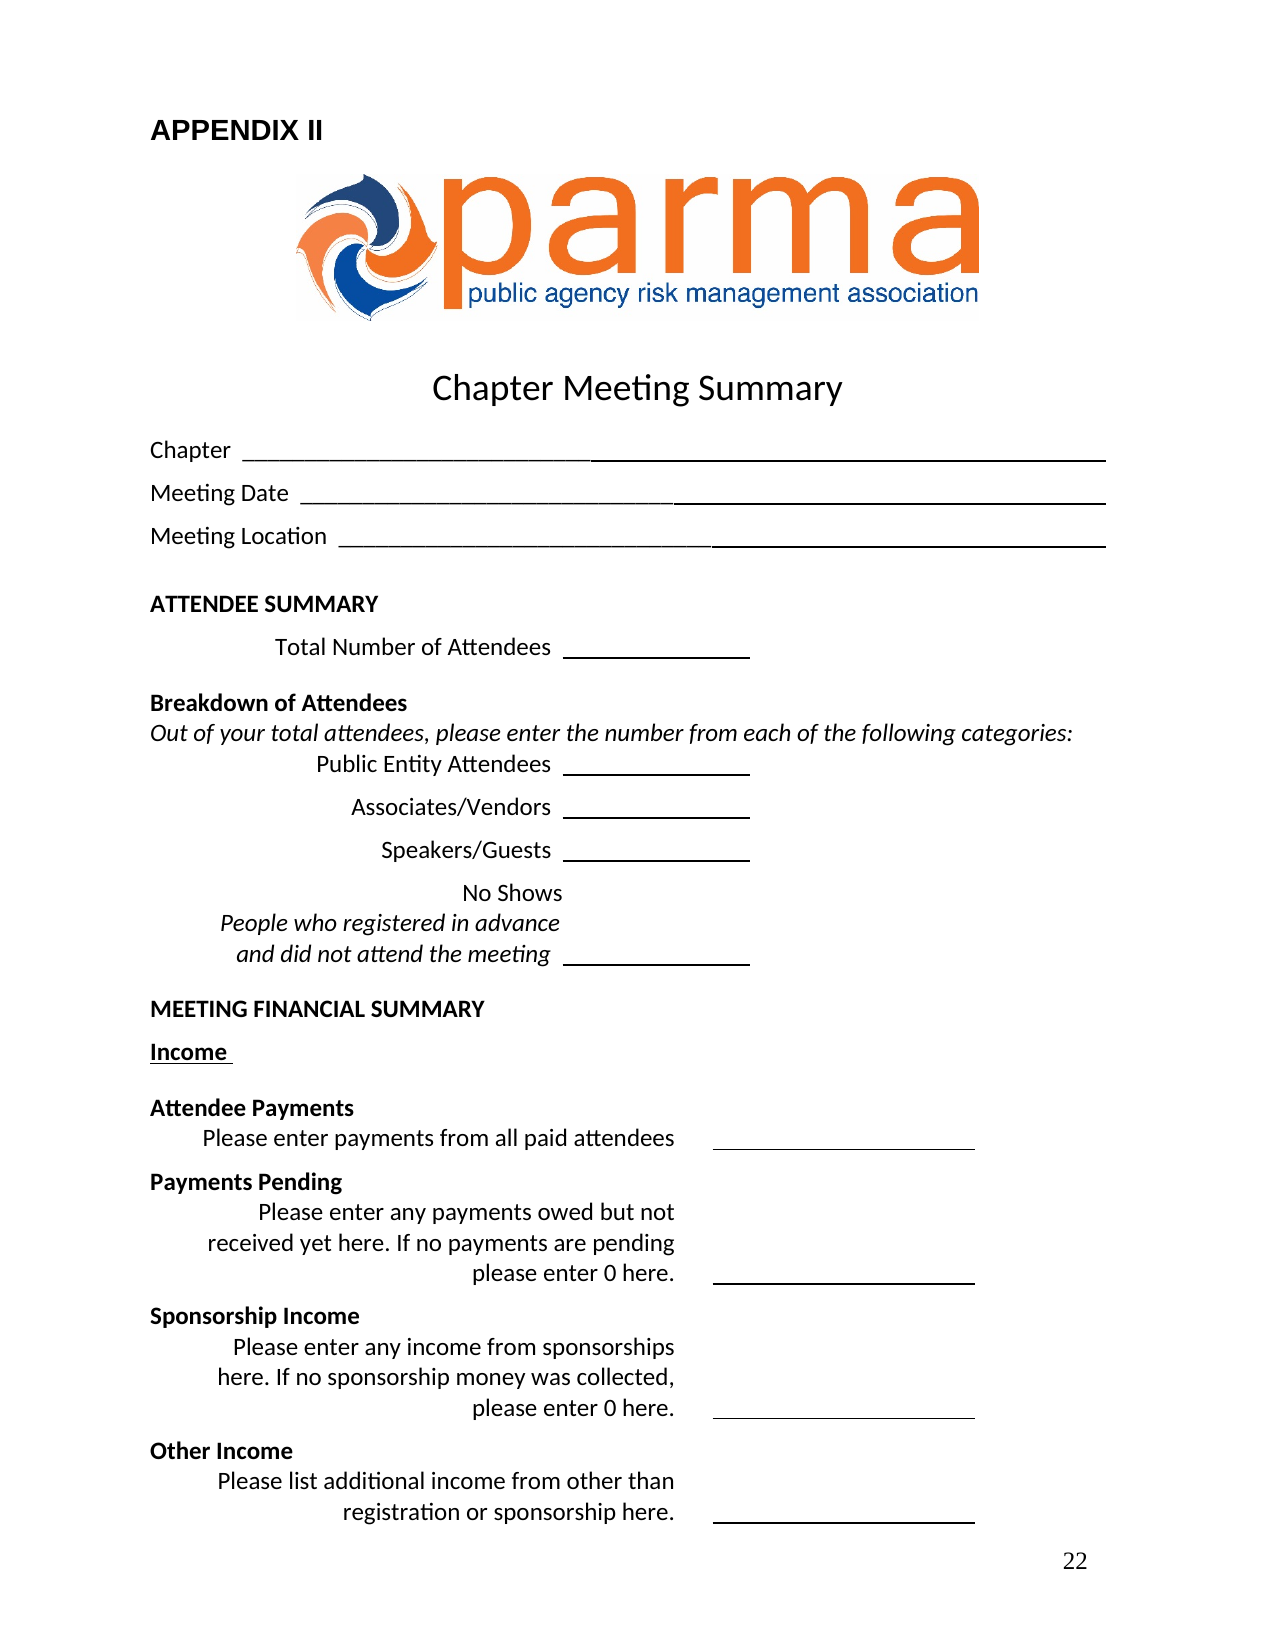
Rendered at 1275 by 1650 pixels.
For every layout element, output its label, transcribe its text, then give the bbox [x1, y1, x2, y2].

text registration or sponsorship here. [150, 1496, 1125, 1526]
text Please enter any payments owed but not [150, 1196, 1125, 1227]
text Please enter payments from all paid attendees [150, 1123, 1125, 1153]
text Payments Pending [150, 1166, 1125, 1196]
text Income [150, 1037, 1125, 1067]
text please enter 0 here. [150, 1392, 1125, 1422]
text Chapter ____________________________ [150, 434, 1125, 465]
text here. If no sponsorship money was collected, [150, 1361, 1125, 1392]
text received yet here. If no payments are pending [150, 1227, 1125, 1257]
text Public Entity Attendees [150, 748, 1125, 778]
text ATTENDEE SUMMARY [150, 588, 1125, 619]
text please enter 0 here. [150, 1257, 1125, 1288]
text Associates/Vendors [150, 791, 1125, 821]
text Out of your total attendees, please enter the number from each of the following categories: [150, 717, 1125, 748]
text Meeting Date ______________________________ [150, 477, 1125, 508]
text and did not attend the meeting [150, 938, 1125, 968]
text Other Income [150, 1435, 1125, 1465]
text Speakers/Guests [150, 834, 1125, 864]
text Attendee Payments [150, 1092, 1125, 1123]
text Chapter Meeting Summary [150, 363, 1125, 409]
text MEETING FINANCIAL SUMMARY [150, 993, 1125, 1024]
text Meeting Location ______________________________ [150, 520, 1125, 551]
text Please list additional income from other than [150, 1465, 1125, 1496]
text Sponsorship Income [150, 1300, 1125, 1331]
text No Shows [150, 877, 1125, 907]
picture [296, 174, 979, 321]
text People who registered in advance [150, 907, 1125, 938]
text Breakdown of Attendees [150, 687, 1125, 717]
text APPENDIX II [150, 112, 1125, 146]
text Please enter any income from sponsorships [150, 1331, 1125, 1361]
text Total Number of Attendees [150, 631, 1125, 662]
